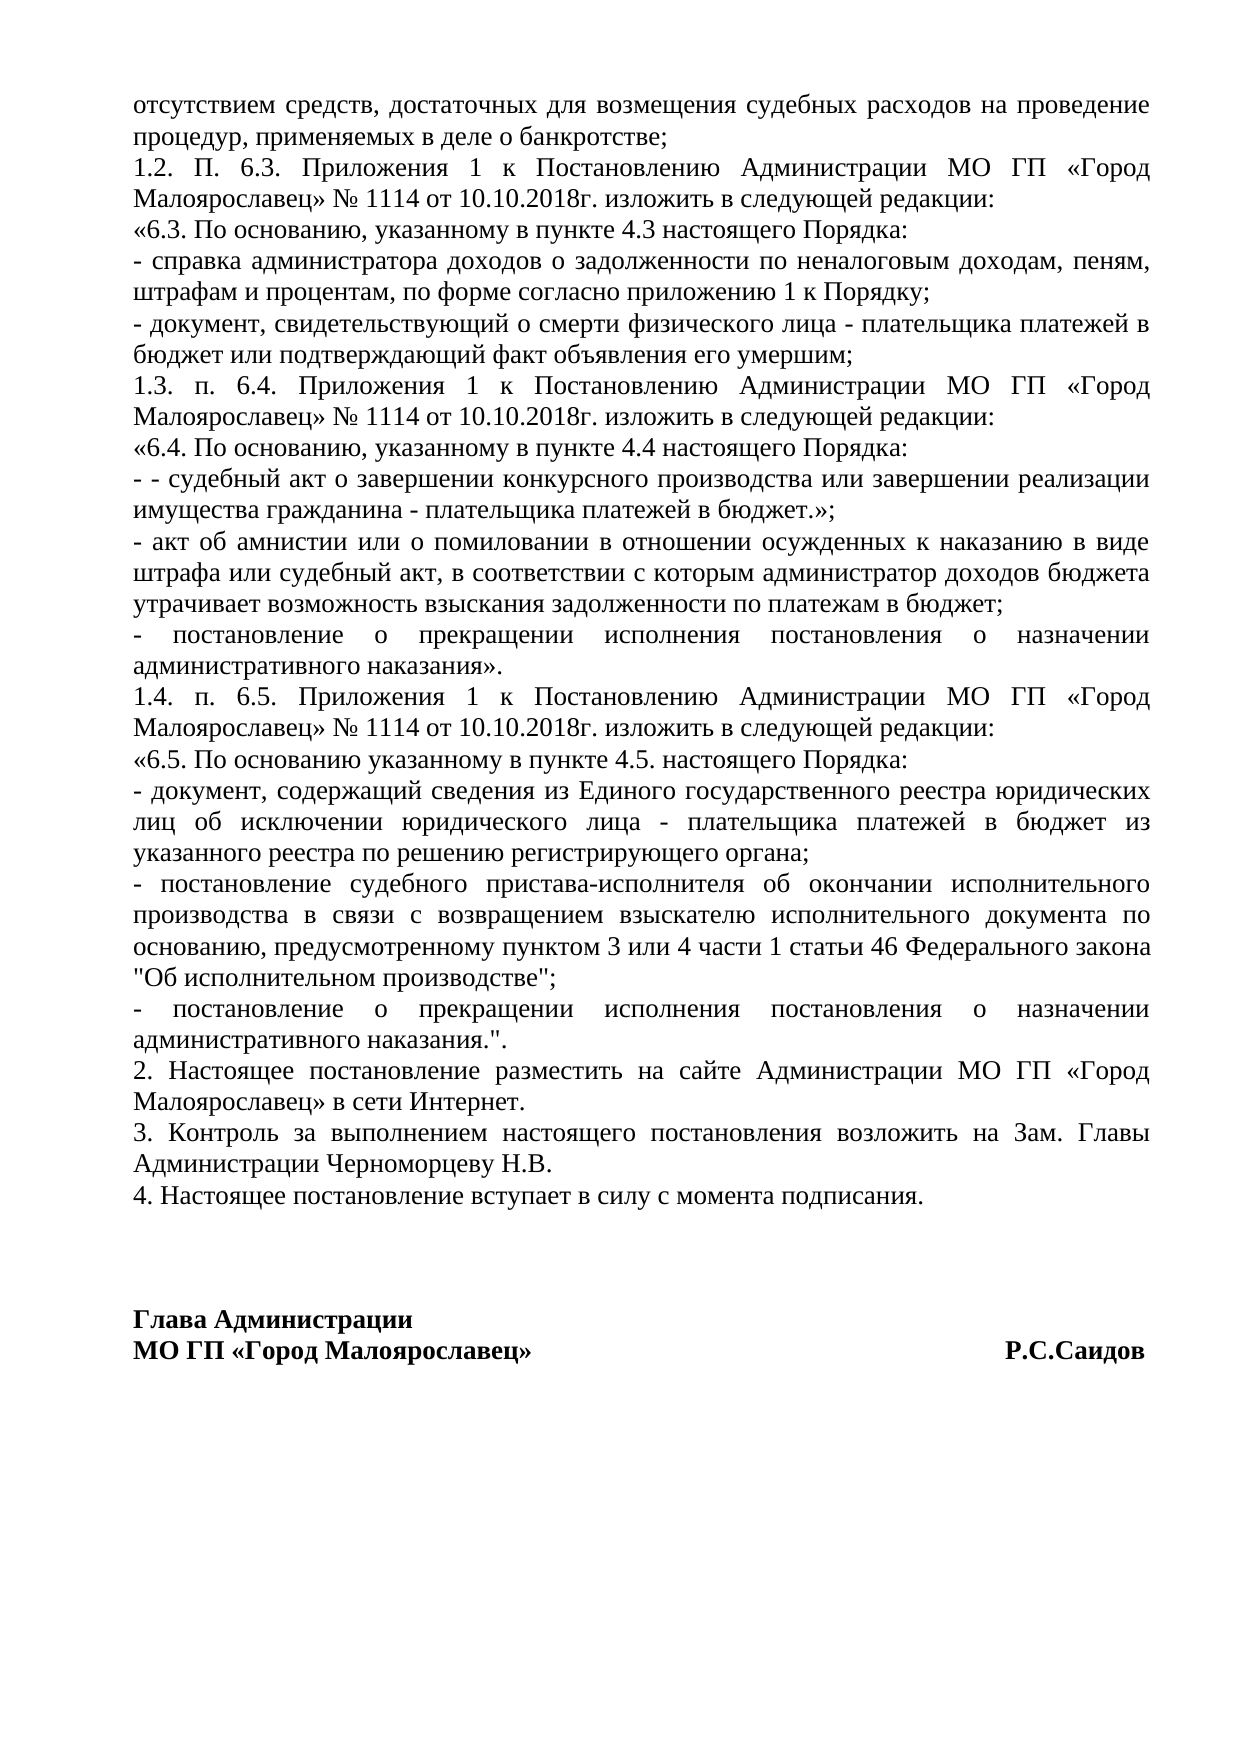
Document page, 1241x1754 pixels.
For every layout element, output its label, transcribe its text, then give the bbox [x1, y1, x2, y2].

text - постановление судебного пристава-исполнителя об окончании исполнительного производства в связи с возвращением взыскателю исполнительного документа по основанию, предусмотренному пунктом 3 или 4 части 1 статьи 46 Федерального закона "Об исполнительном производстве"; [133, 867, 1152, 992]
text Глава Администрации [133, 1303, 1152, 1334]
text 3. Контроль за выполнением настоящего постановления возложить на Зам. Главы Администрации Черноморцеву Н.В. [133, 1116, 1152, 1179]
text 1.2. П. 6.3. Приложения 1 к Постановлению Администрации МО ГП «Город Малоярославец» № 1114 от 10.10.2018г. изложить в следующей редакции: [133, 151, 1152, 213]
text - документ, содержащий сведения из Единого государственного реестра юридических лиц об исключении юридического лица - плательщика платежей в бюджет из указанного реестра по решению регистрирующего органа; [133, 774, 1152, 867]
text «6.5. По основанию указанному в пункте 4.5. настоящего Порядка: [133, 743, 1152, 774]
text «6.4. По основанию, указанному в пункте 4.4 настоящего Порядка: [133, 431, 1152, 462]
text 2. Настоящее постановление разместить на сайте Администрации МО ГП «Город Малоярославец» в сети Интернет. [133, 1054, 1152, 1116]
text - - судебный акт о завершении конкурсного производства или завершении реализации имущества гражданина - плательщика платежей в бюджет.»; [133, 462, 1152, 525]
text - документ, свидетельствующий о смерти физического лица - плательщика платежей в бюджет или подтверждающий факт объявления его умершим; [133, 307, 1152, 369]
text МО ГП «Город Малоярославец» Р.С.Саидов [133, 1334, 1152, 1366]
text - постановление о прекращении исполнения постановления о назначении административного наказания.". [133, 992, 1152, 1054]
text - акт об амнистии или о помиловании в отношении осужденных к наказанию в виде штрафа или судебный акт, в соответствии с которым администратор доходов бюджета утрачивает возможность взыскания задолженности по платежам в бюджет; [133, 525, 1152, 618]
text 1.4. п. 6.5. Приложения 1 к Постановлению Администрации МО ГП «Город Малоярославец» № 1114 от 10.10.2018г. изложить в следующей редакции: [133, 680, 1152, 743]
text 1.3. п. 6.4. Приложения 1 к Постановлению Администрации МО ГП «Город Малоярославец» № 1114 от 10.10.2018г. изложить в следующей редакции: [133, 369, 1152, 431]
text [133, 89, 1152, 151]
text - постановление о прекращении исполнения постановления о назначении административного наказания». [133, 618, 1152, 680]
text - справка администратора доходов о задолженности по неналоговым доходам, пеням, штрафам и процентам, по форме согласно приложению 1 к Порядку; [133, 244, 1152, 307]
text 4. Настоящее постановление вступает в силу с момента подписания. [133, 1179, 1152, 1210]
text «6.3. По основанию, указанному в пункте 4.3 настоящего Порядка: [133, 213, 1152, 244]
